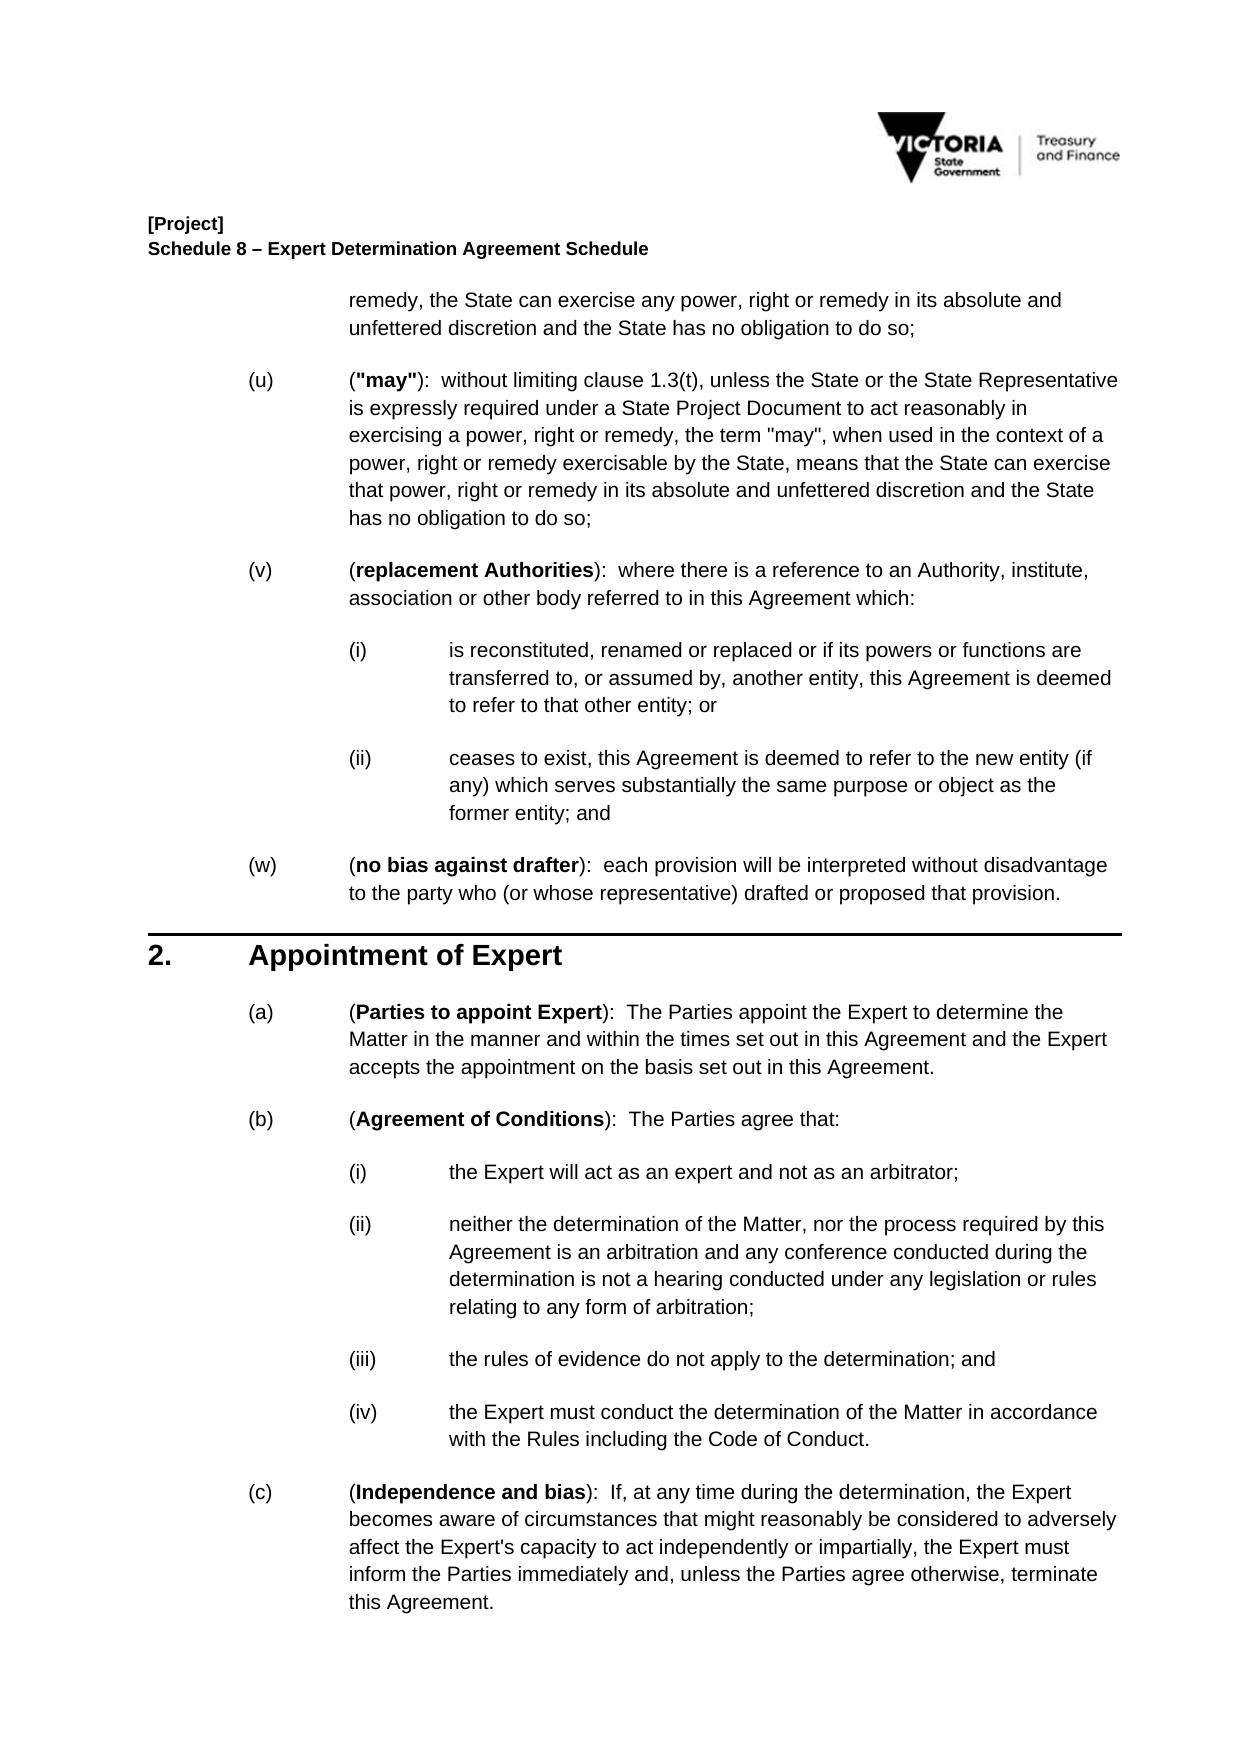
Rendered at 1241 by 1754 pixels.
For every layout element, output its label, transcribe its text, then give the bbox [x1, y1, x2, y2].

subtitle the Expert will act as an expert and not as an arbitrator; [348, 1159, 1122, 1183]
subtitle (Parties to appoint Expert): The Parties appoint the Expert to determine the Matter in the manner and within the times set out in this Agreement and the Expert accepts the appointment on the basis set out in this Agreement. [248, 999, 1122, 1078]
subtitle (Agreement of Conditions): The Parties agree that: [248, 1107, 1122, 1131]
subtitle (replacement Authorities): where there is a reference to an Authority, institute, association or other body referred to in this Agreement which: [248, 558, 1122, 609]
subtitle neither the determination of the Matter, nor the process required by this Agreement is an arbitration and any conference conducted during the determination is not a hearing conducted under any legislation or rules relating to any form of arbitration; [348, 1212, 1122, 1318]
subtitle Appointment of Expert [148, 936, 1122, 972]
subtitle ("may"): without limiting clause 1.3(t), unless the State or the State Representative is expressly required under a State Project Document to act reasonably in exercising a power, right or remedy, the term "may", when used in the context of a power, right or remedy exercisable by the State, means that the State can exercise that power, right or remedy in its absolute and unfettered discretion and the State has no obligation to do so; [248, 368, 1122, 529]
picture [877, 112, 1121, 185]
subtitle (no bias against drafter): each provision will be interpreted without disadvantage to the party who (or whose representative) drafted or proposed that provision. [248, 853, 1122, 904]
subtitle the rules of evidence do not apply to the determination; and [348, 1347, 1122, 1371]
subtitle ceases to exist, this Agreement is deemed to refer to the new entity (if any) which serves substantially the same purpose or object as the former entity; and [348, 745, 1122, 824]
subtitle the Expert must conduct the determination of the Matter in accordance with the Rules including the Code of Conduct. [348, 1399, 1122, 1451]
subtitle is reconstituted, renamed or replaced or if its powers or functions are transferred to, or assumed by, another entity, this Agreement is deemed to refer to that other entity; or [348, 638, 1122, 717]
subtitle ( and bias): If, at any time during the determination, the Expert becomes aware of circumstances that might reasonably be considered to adversely affect the Expert's capacity to act independently or impartially, the Expert must inform the Parties immediately and, unless the Parties agree otherwise, terminate this Agreement. [248, 1479, 1122, 1613]
